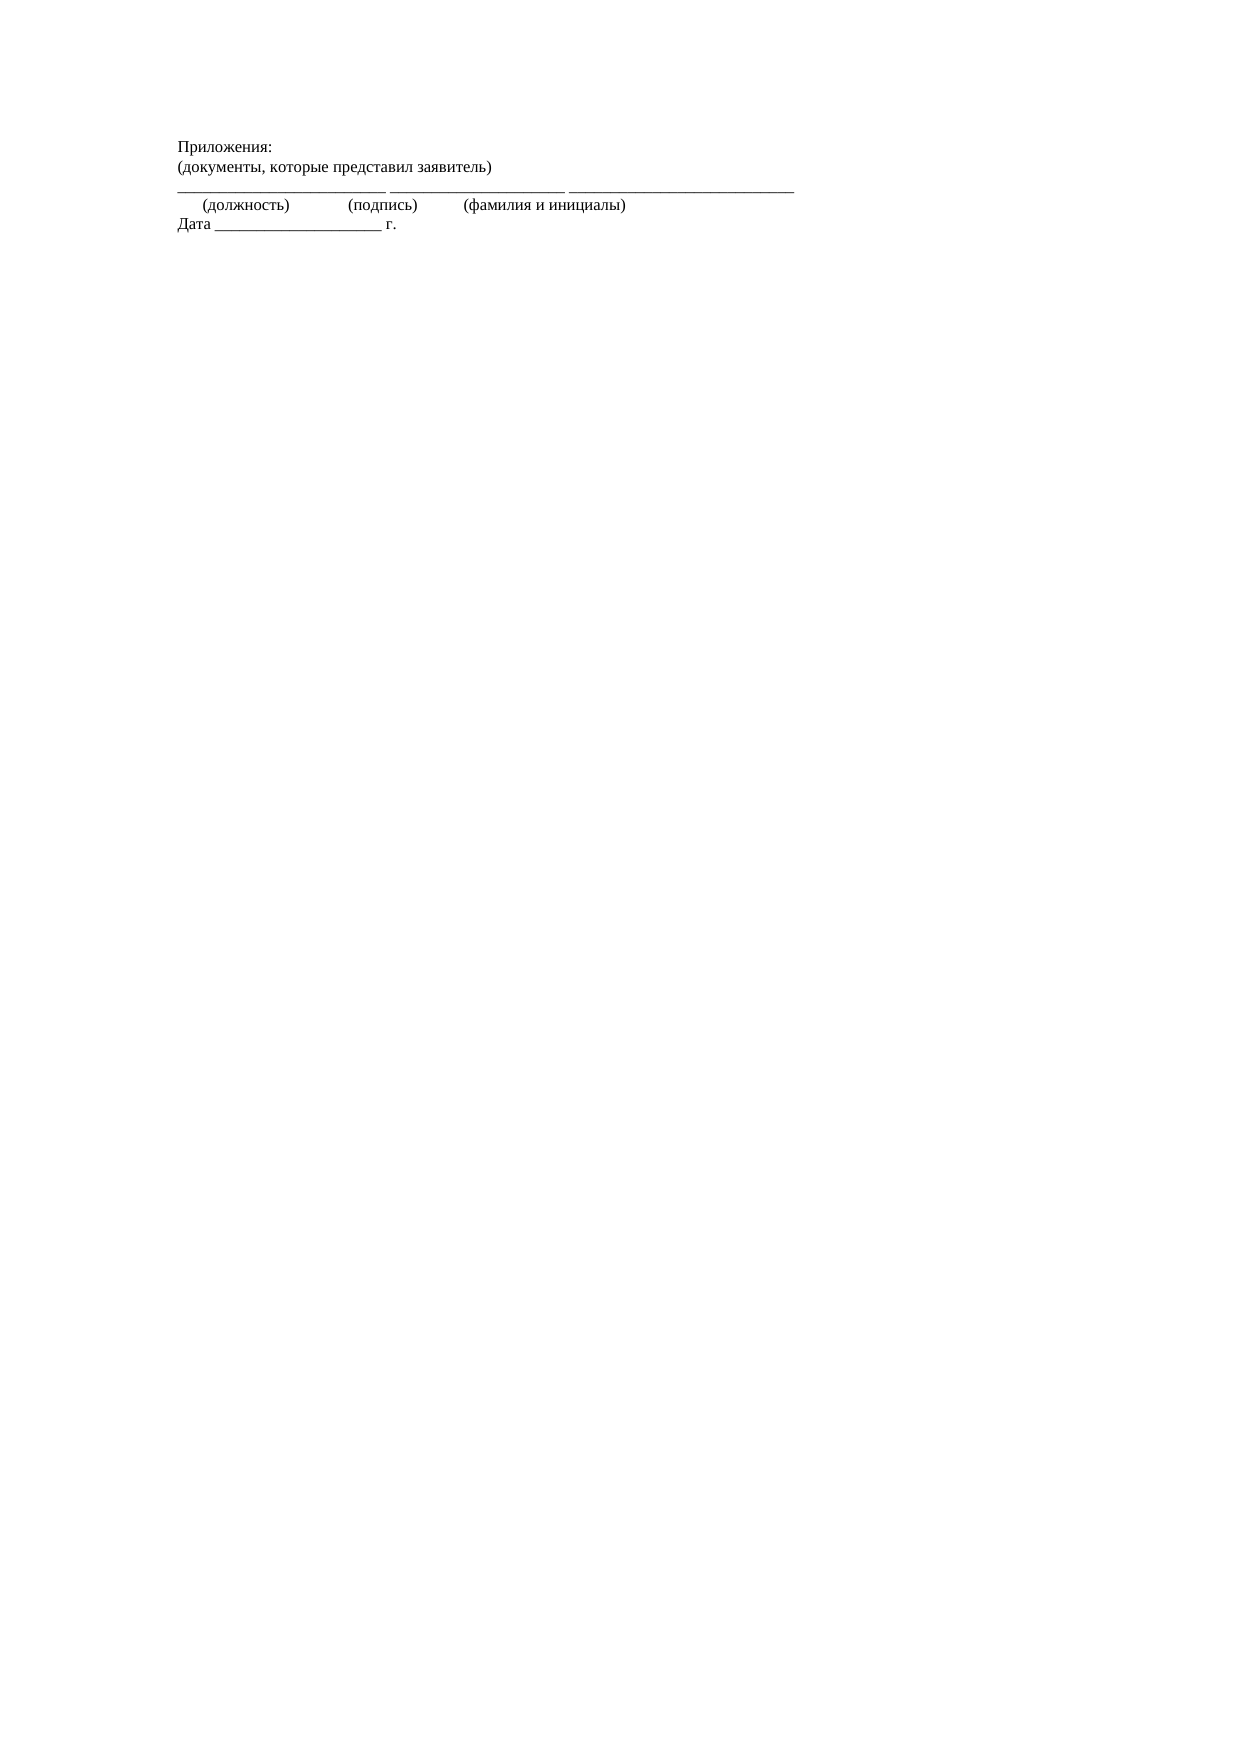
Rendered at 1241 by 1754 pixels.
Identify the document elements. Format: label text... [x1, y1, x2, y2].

text Дата ____________________ г. [177, 214, 1175, 233]
text Приложения: [177, 137, 1175, 156]
text (документы, которые представил заявитель) [177, 156, 1175, 176]
text _________________________ _____________________ ___________________________ [177, 176, 1175, 195]
text (должность) (подпись) (фамилия и инициалы) [177, 195, 1175, 214]
